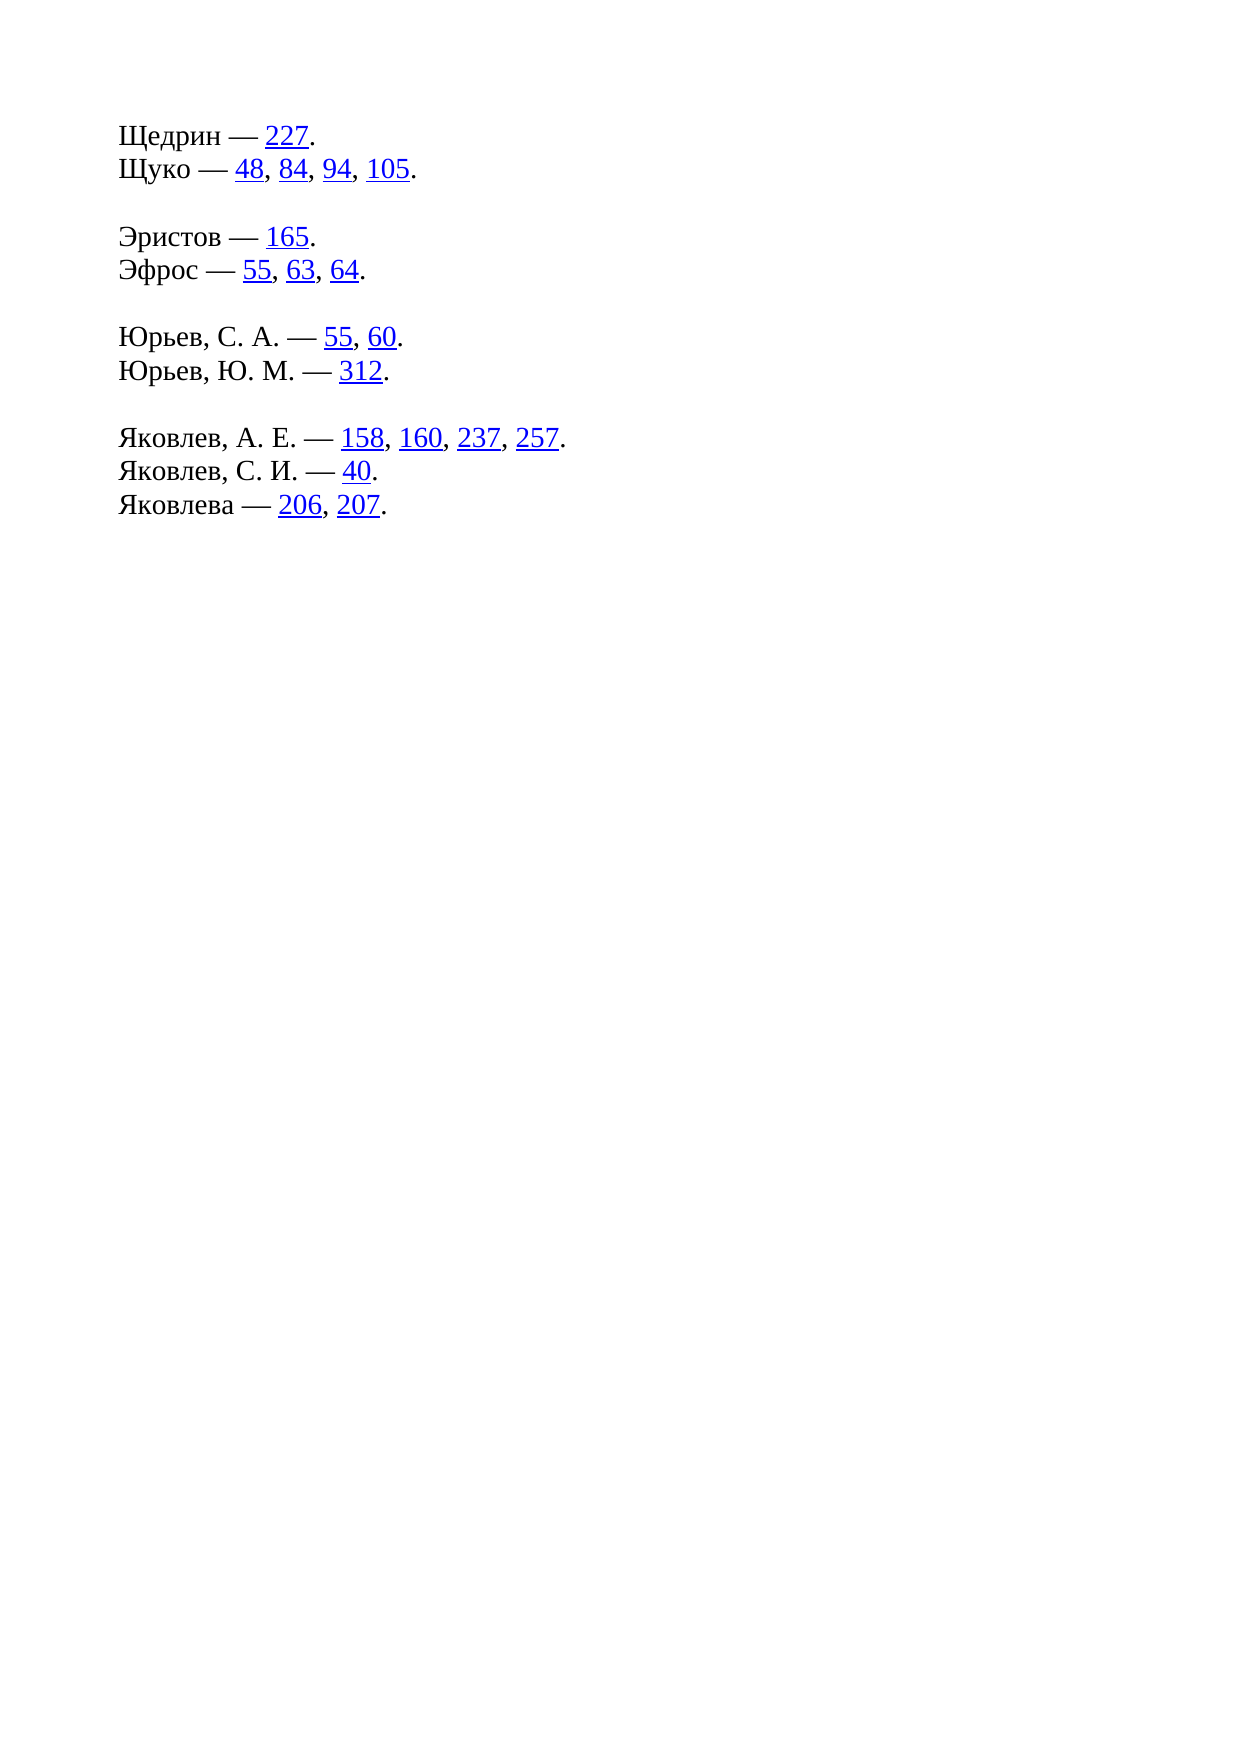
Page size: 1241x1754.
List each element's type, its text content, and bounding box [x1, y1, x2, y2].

text Яковлев, С. И. — 40. [118, 453, 1122, 487]
text Яковлева — 206, 207. [118, 487, 1122, 521]
text Яковлев, А. Е. — 158, 160, 237, 257. [118, 420, 1122, 453]
text Эфрос — 55, 63, 64. [118, 252, 1122, 286]
text Юрьев, Ю. М. — 312. [118, 353, 1122, 386]
text Щуко — 48, 84, 94, 105. [118, 152, 1122, 185]
text Щедрин — 227. [118, 118, 1122, 152]
text Эристов — 165. [118, 219, 1122, 252]
text Юрьев, С. А. — 55, 60. [118, 319, 1122, 353]
